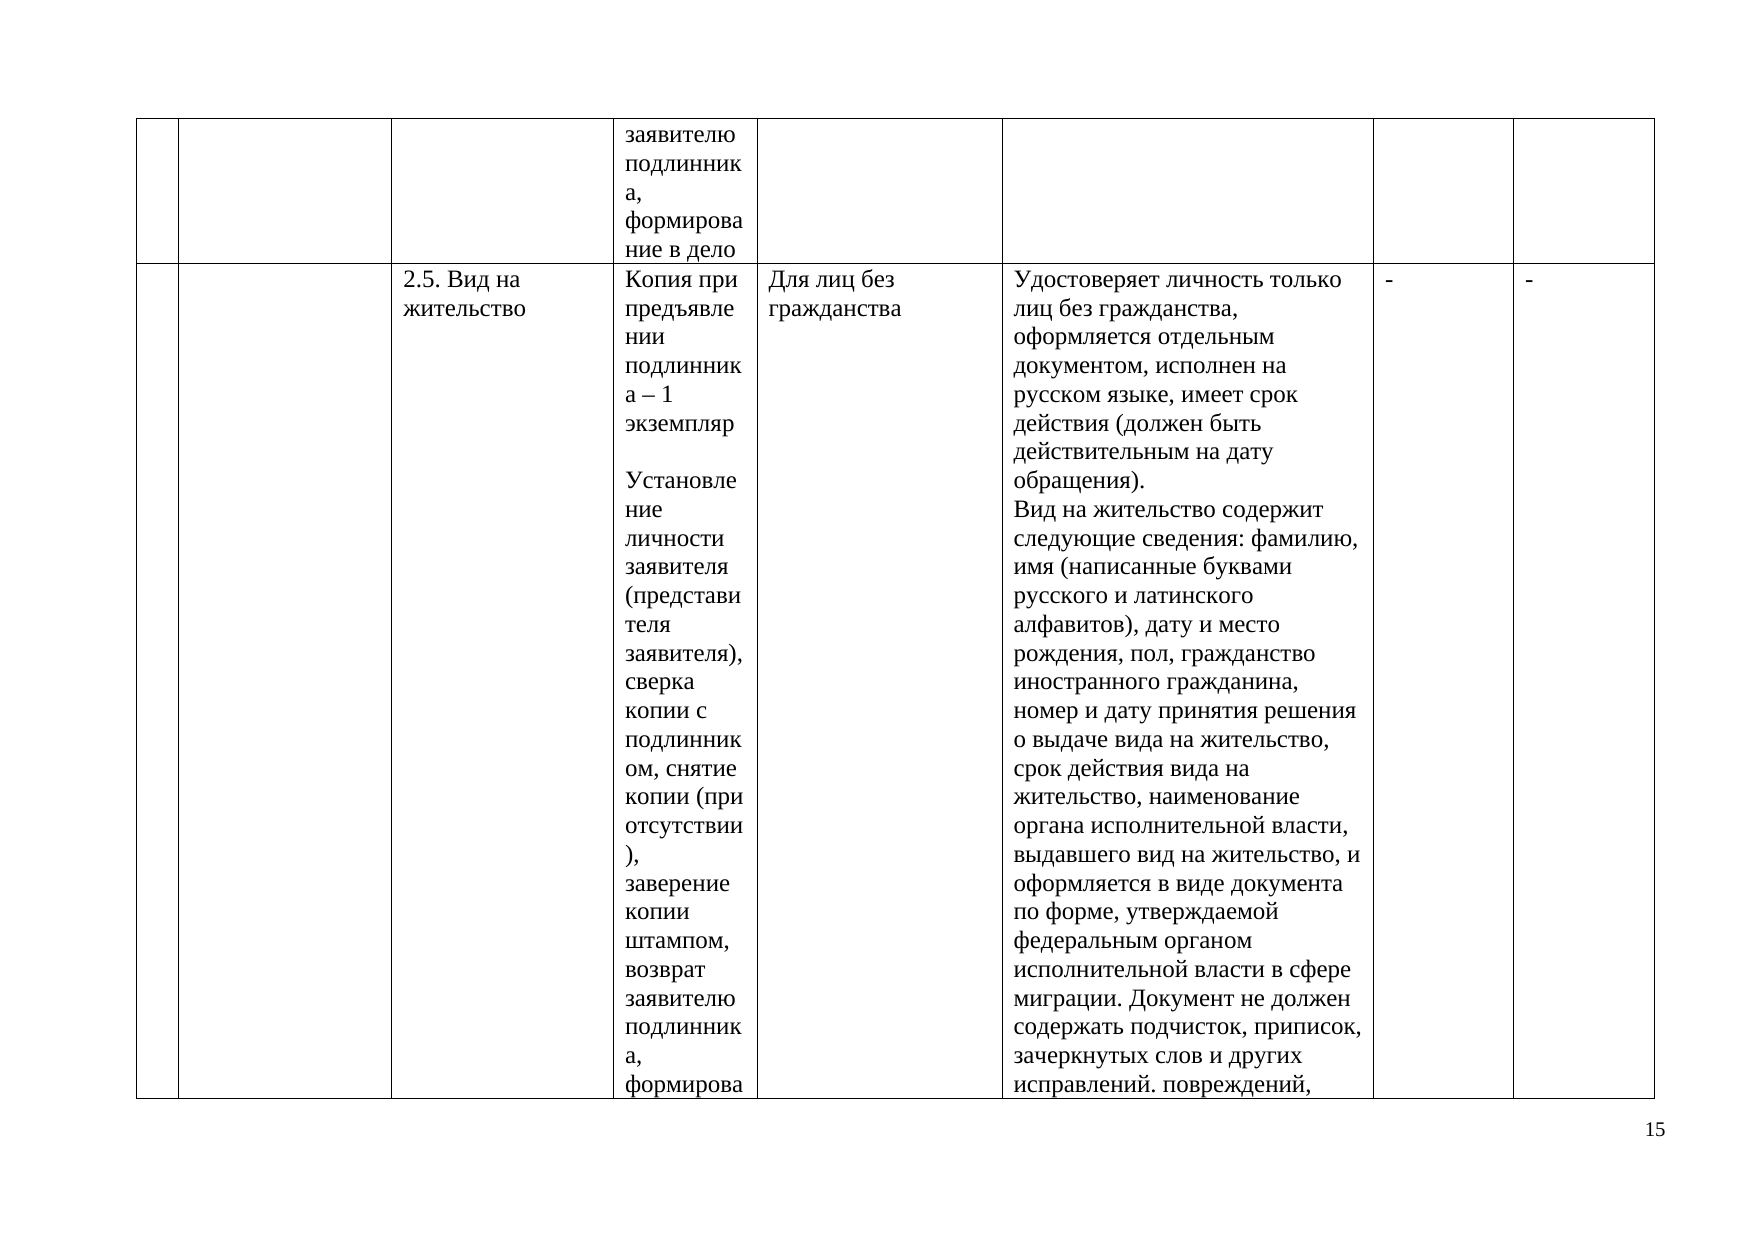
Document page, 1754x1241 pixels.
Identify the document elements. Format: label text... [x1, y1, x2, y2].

table_cell [179, 264, 391, 1098]
table_cell [137, 119, 178, 263]
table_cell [392, 119, 613, 263]
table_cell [758, 119, 1002, 263]
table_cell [1003, 264, 1373, 1098]
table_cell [1003, 119, 1373, 263]
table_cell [614, 264, 757, 1098]
table_cell - [1374, 119, 1513, 263]
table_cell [758, 264, 1002, 1098]
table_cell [392, 264, 613, 1098]
table_cell - [1514, 119, 1654, 263]
table_cell - [1514, 264, 1654, 1098]
table_cell - [1374, 264, 1513, 1098]
table_cell [179, 119, 391, 263]
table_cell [614, 119, 757, 263]
table_cell [137, 264, 178, 1098]
